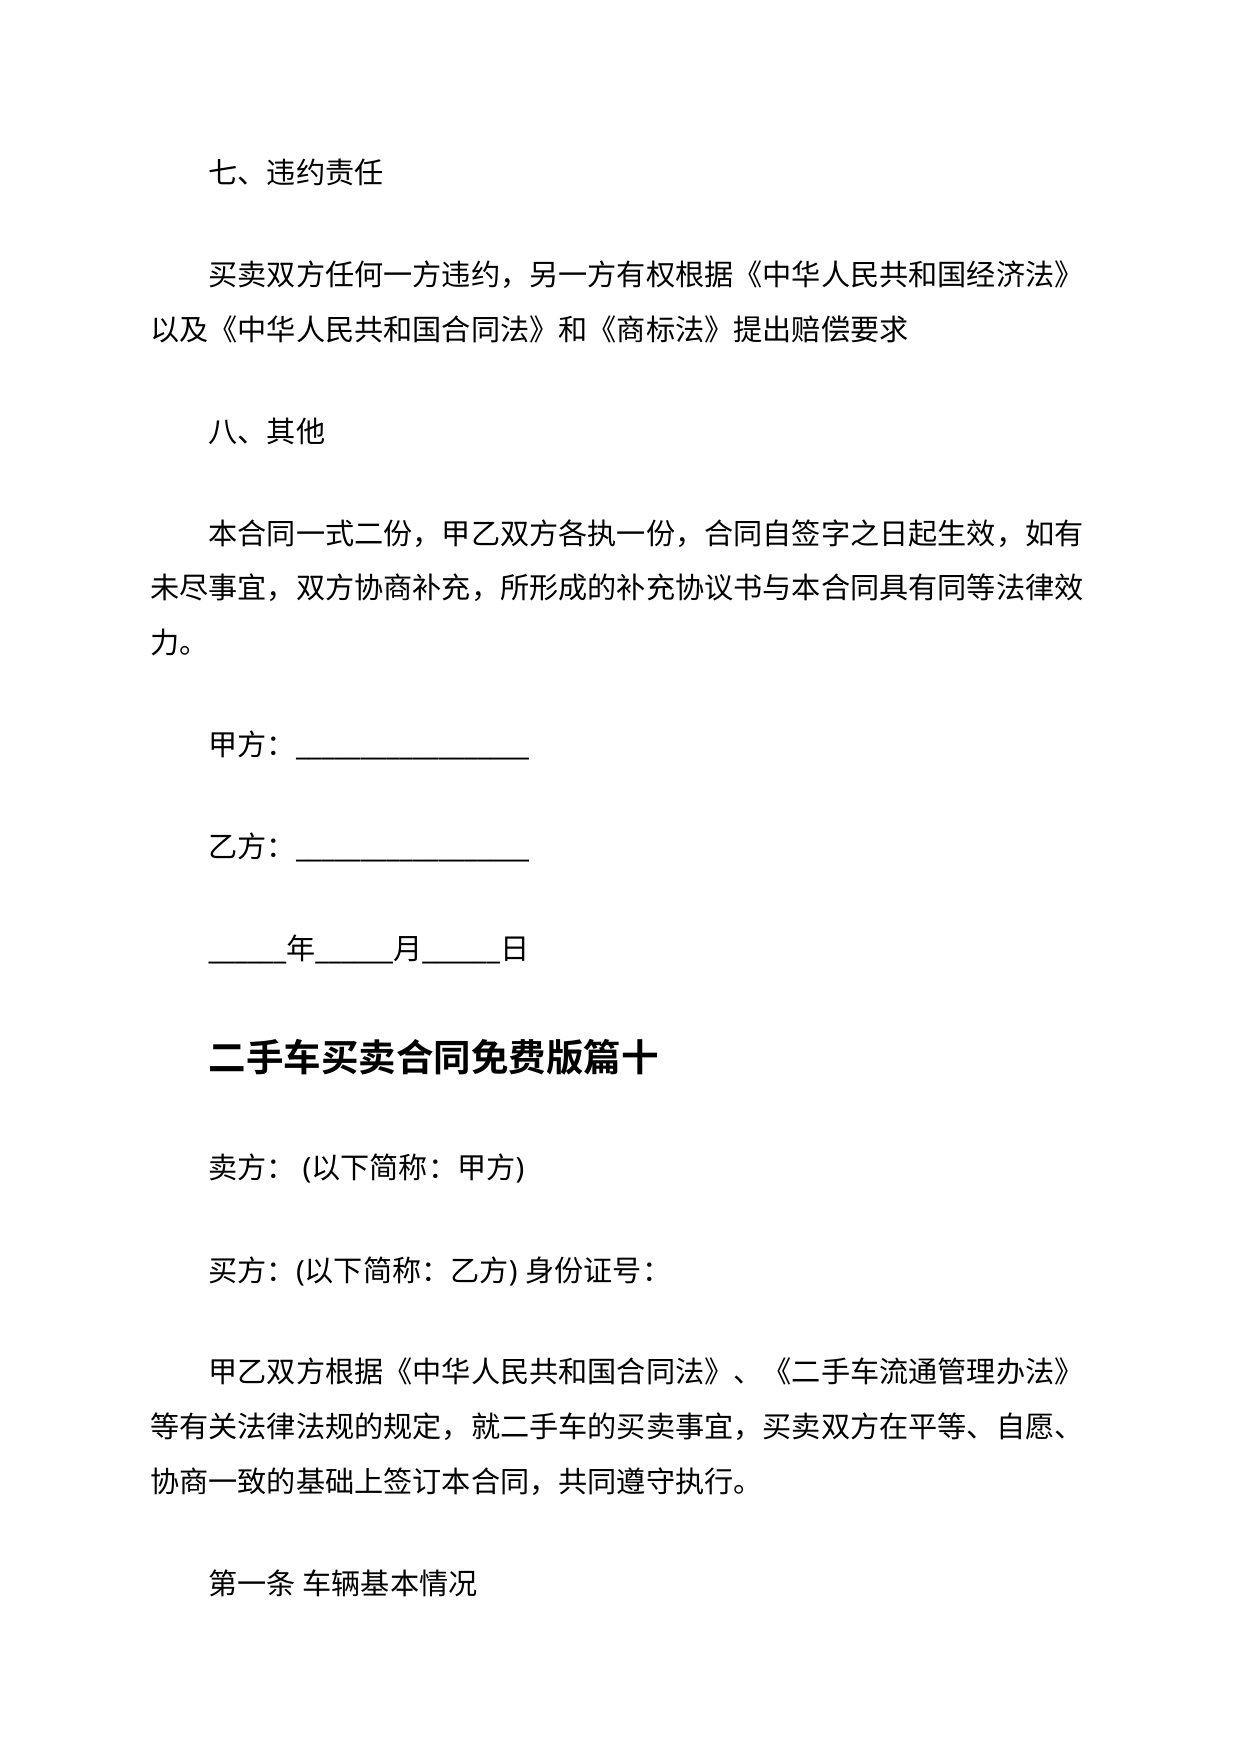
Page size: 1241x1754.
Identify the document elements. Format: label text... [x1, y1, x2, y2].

text 二手车买卖合同免费版篇十 [150, 1028, 1090, 1082]
text 甲方：__________________ [150, 722, 1090, 764]
text 八、其他 [150, 408, 1090, 451]
text 七、违约责任 [150, 150, 1090, 192]
text 第一条 车辆基本情况 [150, 1561, 1090, 1603]
text 乙方：__________________ [150, 824, 1090, 866]
text 买方：(以下简称：乙方) 身份证号： [150, 1247, 1090, 1289]
text ______年______月______日 [150, 926, 1090, 968]
text 买卖双方任何一方违约，另一方有权根据《中华人民共和国经济法》以及《中华人民共和国合同法》和《商标法》提出赔偿要求 [150, 252, 1090, 349]
text 本合同一式二份，甲乙双方各执一份，合同自签字之日起生效，如有未尽事宜，双方协商补充，所形成的补充协议书与本合同具有同等法律效力。 [150, 510, 1090, 662]
text 甲乙双方根据《中华人民共和国合同法》、《二手车流通管理办法》等有关法律法规的规定，就二手车的买卖事宜，买卖双方在平等、自愿、协商一致的基础上签订本合同，共同遵守执行。 [150, 1349, 1090, 1501]
text 卖方： (以下简称：甲方) [150, 1145, 1090, 1187]
